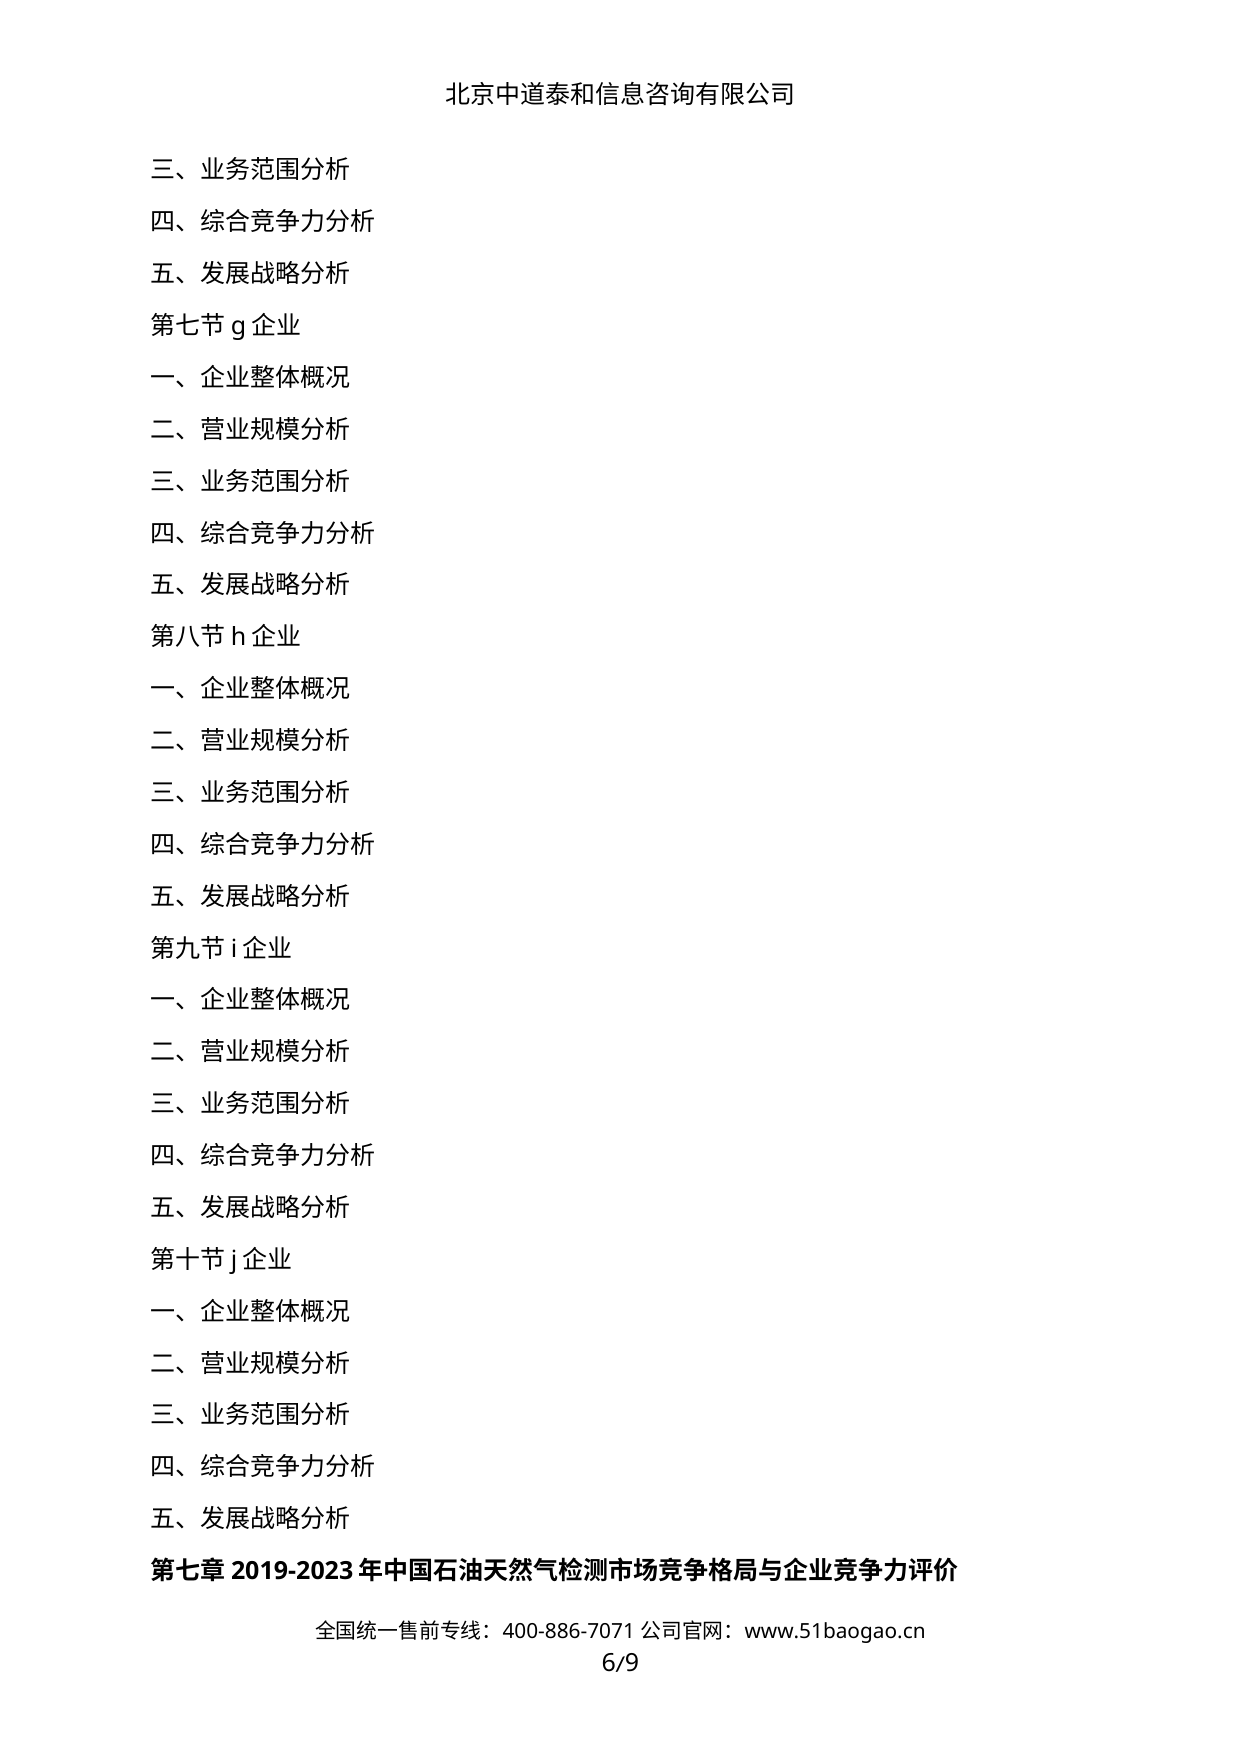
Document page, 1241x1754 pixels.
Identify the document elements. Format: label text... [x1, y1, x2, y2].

text 一、企业整体概况 [150, 980, 1090, 1016]
text 二、营业规模分析 [150, 721, 1090, 757]
text 第七节 g企业 [150, 306, 1090, 342]
text 四、综合竞争力分析 [150, 1136, 1090, 1172]
text 一、企业整体概况 [150, 357, 1090, 394]
text 五、发展战略分析 [150, 565, 1090, 601]
text 三、业务范围分析 [150, 461, 1090, 497]
text 第九节 i企业 [150, 928, 1090, 964]
text 四、综合竞争力分析 [150, 824, 1090, 861]
text 五、发展战略分析 [150, 1187, 1090, 1224]
text 四、综合竞争力分析 [150, 202, 1090, 238]
text 五、发展战略分析 [150, 1499, 1090, 1535]
text 四、综合竞争力分析 [150, 1447, 1090, 1483]
text 一、企业整体概况 [150, 1291, 1090, 1327]
text 第十节 j企业 [150, 1239, 1090, 1276]
text 二、营业规模分析 [150, 1032, 1090, 1068]
text 五、发展战略分析 [150, 254, 1090, 290]
text 三、业务范围分析 [150, 150, 1090, 186]
text 二、营业规模分析 [150, 1343, 1090, 1379]
text 五、发展战略分析 [150, 876, 1090, 912]
text 四、综合竞争力分析 [150, 513, 1090, 549]
text 三、业务范围分析 [150, 772, 1090, 809]
text 三、业务范围分析 [150, 1084, 1090, 1120]
text 三、业务范围分析 [150, 1395, 1090, 1431]
text 二、营业规模分析 [150, 409, 1090, 446]
text 第七章 2019-2023年中国石油天然气检测市场竞争格局与企业竞争力评价 [150, 1551, 1090, 1587]
text 一、企业整体概况 [150, 669, 1090, 705]
text 第八节 h企业 [150, 617, 1090, 653]
